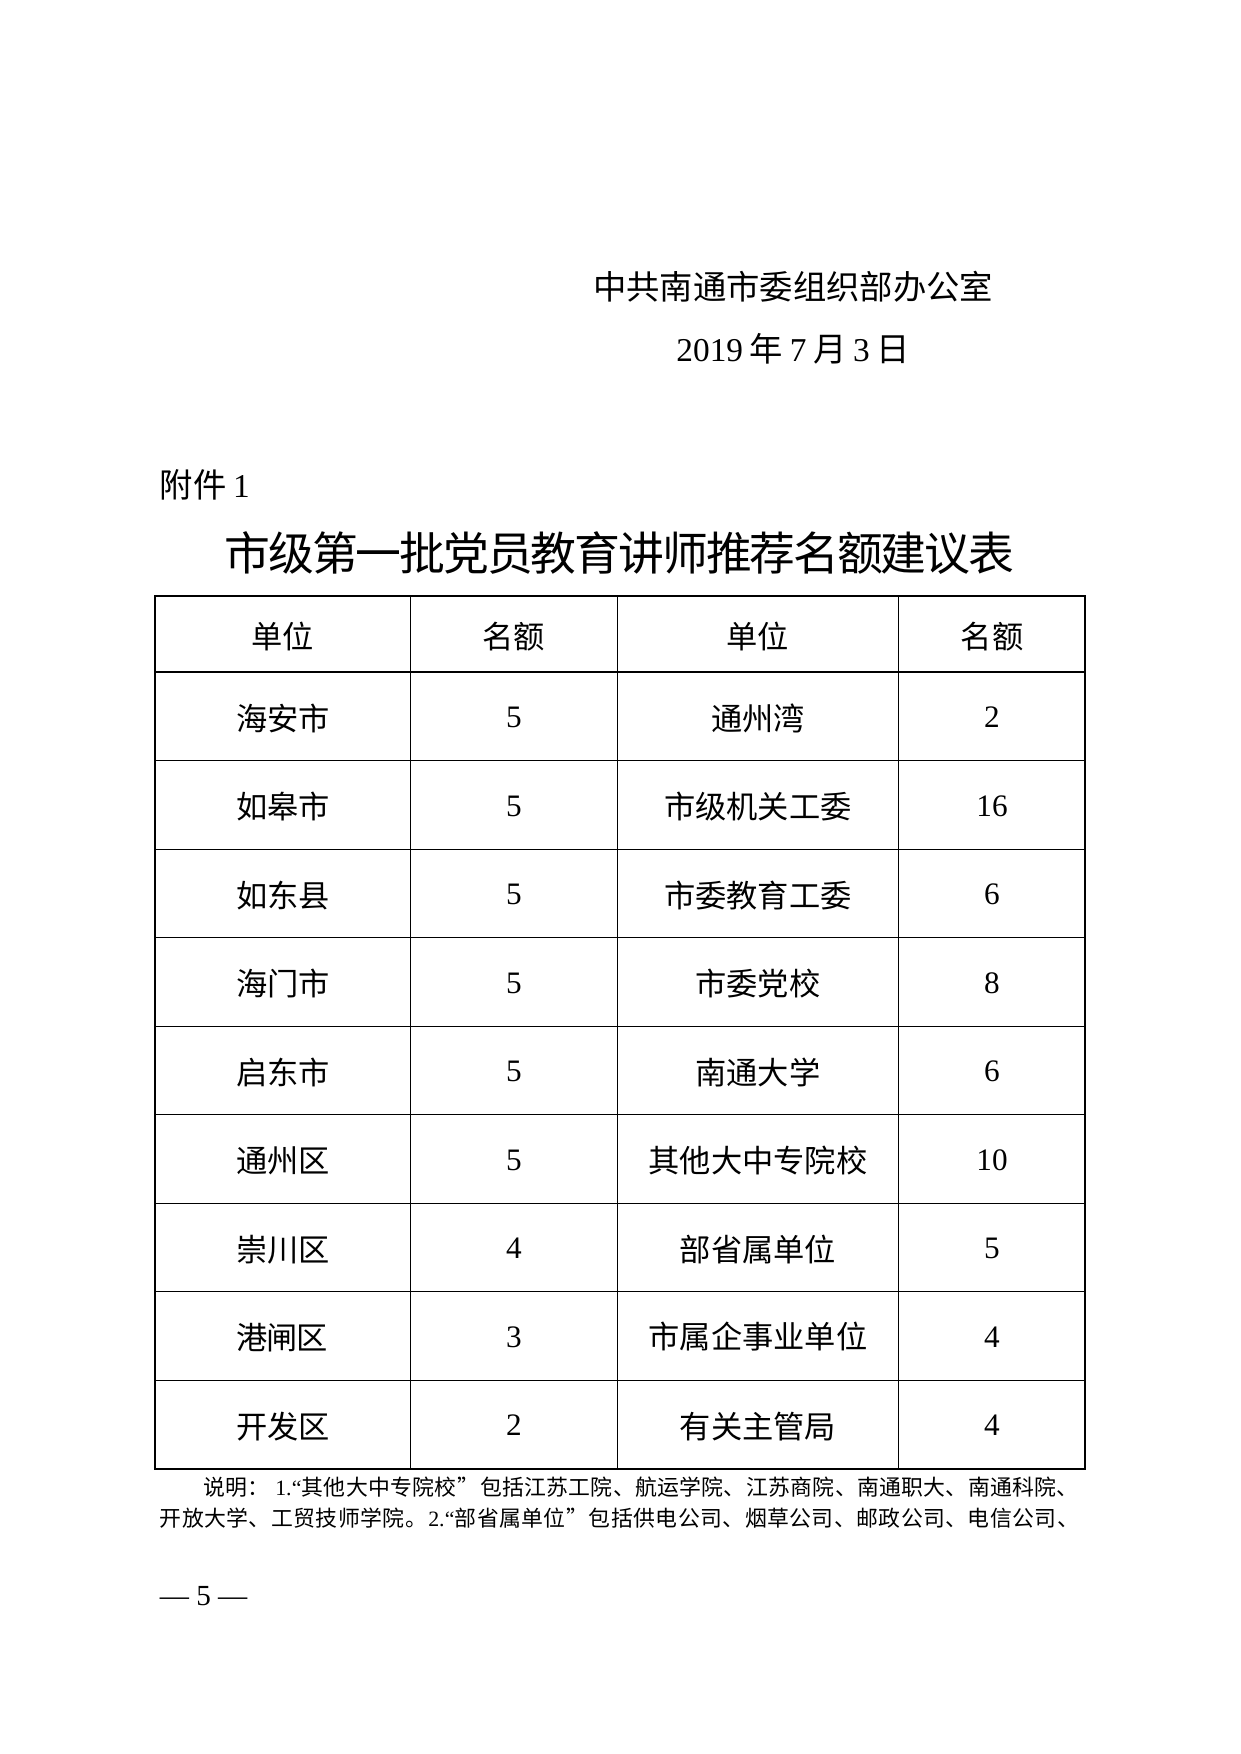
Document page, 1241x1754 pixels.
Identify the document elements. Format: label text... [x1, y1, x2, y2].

text 附件1 [159, 447, 1081, 510]
table_cell 部省属单位 [618, 1204, 898, 1291]
table_cell 5 [411, 850, 617, 937]
table_cell 崇川区 [156, 1204, 410, 1291]
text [159, 1470, 1081, 1533]
table_header 名额 [899, 597, 1084, 671]
table_cell 5 [899, 1204, 1084, 1291]
table_cell 4 [411, 1204, 617, 1291]
table_cell 其他大中专院校 [618, 1115, 898, 1203]
text 2019年7月3日 [159, 312, 1081, 373]
table_header 单位 [156, 597, 410, 671]
table_cell 5 [411, 1115, 617, 1203]
table_cell 2 [411, 1381, 617, 1468]
table_cell 海安市 [156, 673, 410, 760]
table_cell 3 [411, 1292, 617, 1380]
table_cell 市委教育工委 [618, 850, 898, 937]
table_cell 5 [411, 761, 617, 848]
table_cell 5 [411, 1027, 617, 1114]
table_cell 5 [411, 673, 617, 760]
table_cell 开发区 [156, 1381, 410, 1468]
table_cell 市级机关工委 [618, 761, 898, 848]
table_cell 如东县 [156, 850, 410, 937]
table_cell 2 [899, 673, 1084, 760]
table_cell 南通大学 [618, 1027, 898, 1114]
text 中共南通市委组织部办公室 [159, 250, 1081, 312]
table_cell 10 [899, 1115, 1084, 1203]
table_cell 市委党校 [618, 938, 898, 1026]
table_cell 5 [411, 938, 617, 1026]
table_cell 4 [899, 1381, 1084, 1468]
table_cell 通州湾 [618, 673, 898, 760]
table_cell 16 [899, 761, 1084, 848]
table_cell 海门市 [156, 938, 410, 1026]
text 市级第一批党员教育讲师推荐名额建议表 [159, 522, 1081, 583]
table_cell 港闸区 [156, 1292, 410, 1380]
table_cell 如皋市 [156, 761, 410, 848]
table_cell 通州区 [156, 1115, 410, 1203]
table_cell 启东市 [156, 1027, 410, 1114]
table_cell 6 [899, 1027, 1084, 1114]
table_cell 市属企事业单位 [618, 1292, 898, 1380]
table_header 单位 [618, 597, 898, 671]
table_header 名额 [411, 597, 617, 671]
table_cell 6 [899, 850, 1084, 937]
table_cell 8 [899, 938, 1084, 1026]
table_cell 4 [899, 1292, 1084, 1380]
table_cell 有关主管局 [618, 1381, 898, 1468]
